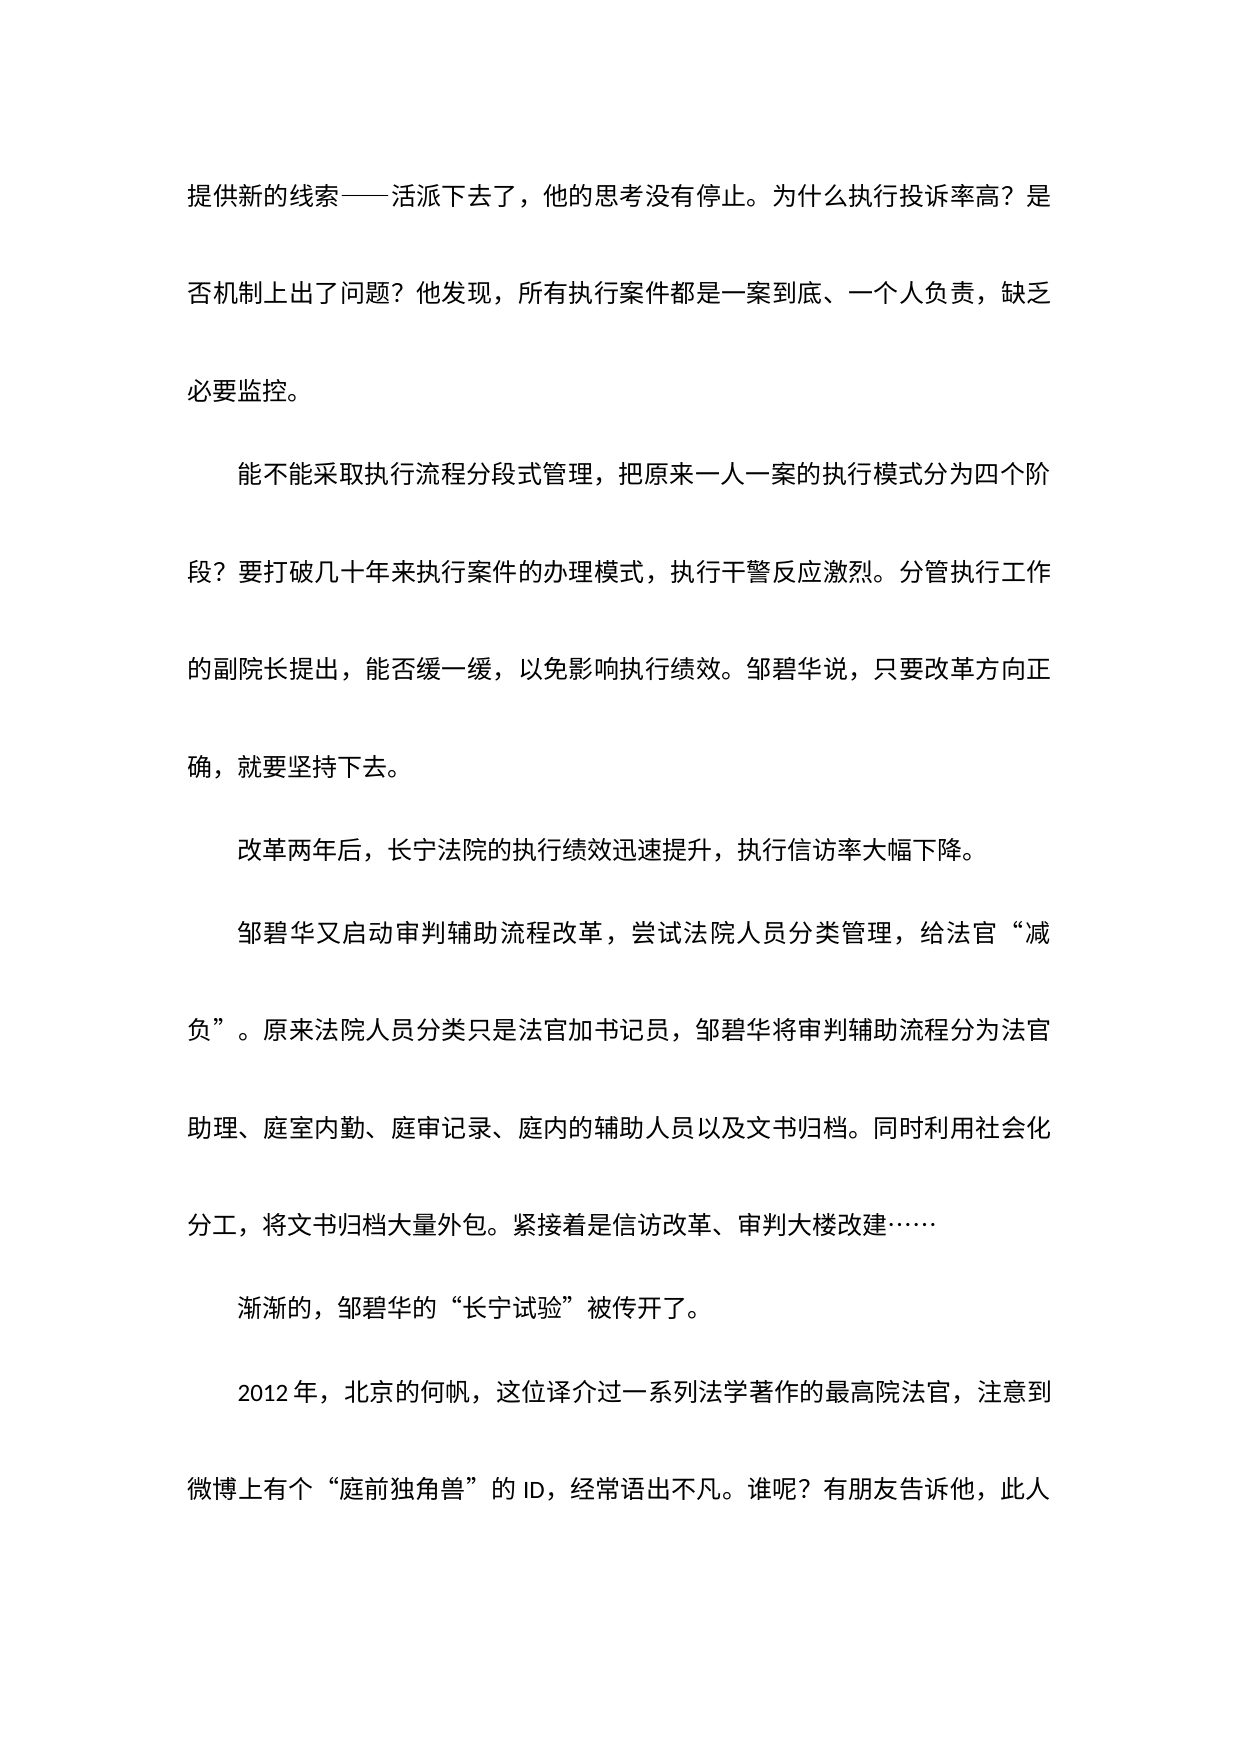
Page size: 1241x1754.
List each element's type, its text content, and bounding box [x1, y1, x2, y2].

text 改革两年后，长宁法院的执行绩效迅速提升，执行信访率大幅下降。 [187, 816, 1053, 881]
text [187, 162, 1053, 422]
text 渐渐的，邹碧华的“长宁试验”被传开了。 [187, 1274, 1053, 1339]
text 能不能采取执行流程分段式管理，把原来一人一案的执行模式分为四个阶段？要打破几十年来执行案件的办理模式，执行干警反应激烈。分管执行工作的副院长提出，能否缓一缓，以免影响执行绩效。邹碧华说，只要改革方向正确，就要坚持下去。 [187, 440, 1053, 798]
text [187, 1358, 1053, 1520]
text 邹碧华又启动审判辅助流程改革，尝试法院人员分类管理，给法官“减负”。原来法院人员分类只是法官加书记员，邹碧华将审判辅助流程分为法官助理、庭室内勤、庭审记录、庭内的辅助人员以及文书归档。同时利用社会化分工，将文书归档大量外包。紧接着是信访改革、审判大楼改建…… [187, 899, 1053, 1256]
